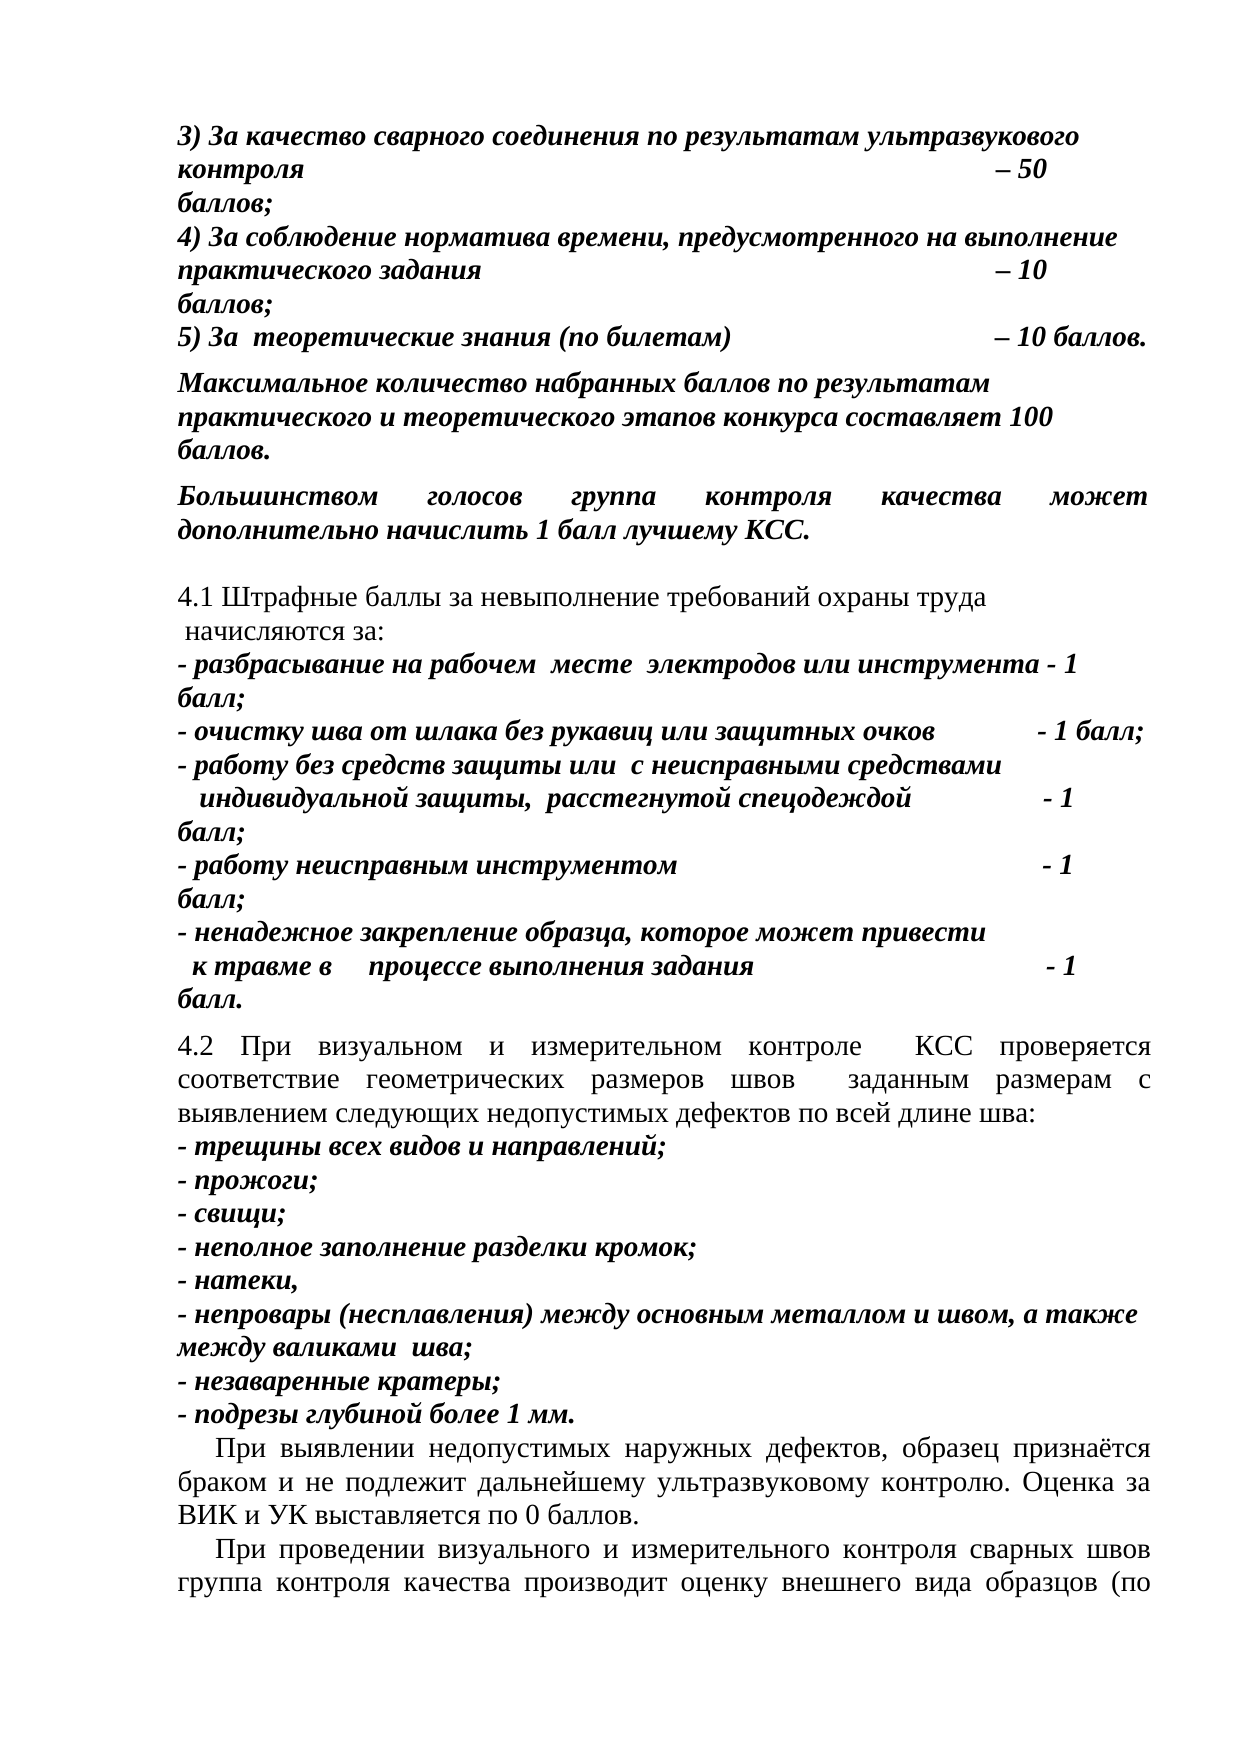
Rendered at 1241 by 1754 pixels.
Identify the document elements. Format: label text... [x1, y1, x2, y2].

text Максимальное количество набранных баллов по результатам практического и теоретического этапов конкурса составляет 100 баллов. [177, 365, 1152, 466]
text индивидуальной защиты, расстегнутой спецодеждой - 1 балл; [177, 780, 1152, 847]
text 4.2 При визуальном и измерительном контроле КСС проверяется соответствие геометрических размеров швов заданным размерам с выявлением следующих недопустимых дефектов по всей длине шва: [177, 1028, 1152, 1128]
text - незаваренные кратеры; [177, 1363, 1152, 1397]
text Большинством голосов группа контроля качества может дополнительно начислить 1 балл лучшему КСС. [177, 478, 1152, 546]
text начисляются за: [177, 613, 1152, 646]
text 4.1 Штрафные баллы за невыполнение требований охраны труда [177, 579, 1152, 613]
text 3) За качество сварного соединения по результатам ультразвукового контроля – 50 баллов; [177, 118, 1152, 219]
text - разбрасывание на рабочем месте электродов или инструмента - 1 балл; [177, 646, 1152, 713]
text - натеки, [177, 1262, 1152, 1296]
text При выявлении недопустимых наружных дефектов, образец признаётся браком и не подлежит дальнейшему ультразвуковому контролю. Оценка за ВИК и УК выставляется по 0 баллов. [177, 1430, 1152, 1531]
text - непровары (несплавления) между основным металлом и швом, а также между валиками шва; [177, 1296, 1152, 1363]
text - подрезы глубиной более 1 мм. [177, 1397, 1152, 1430]
text - работу неисправным инструментом - 1 балл; [177, 847, 1152, 914]
text 4) За соблюдение норматива времени, предусмотренного на выполнение практического задания – 10 баллов; [177, 219, 1152, 319]
text к травме в процессе выполнения задания - 1 балл. [177, 948, 1152, 1015]
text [177, 1531, 1152, 1598]
text - прожоги; [177, 1162, 1152, 1195]
text - свищи; [177, 1195, 1152, 1229]
text - неполное заполнение разделки кромок; [177, 1229, 1152, 1262]
text - трещины всех видов и направлений; [177, 1128, 1152, 1162]
text - очистку шва от шлака без рукавиц или защитных очков - 1 балл; [177, 713, 1152, 747]
text - ненадежное закрепление образца, которое может привести [177, 914, 1152, 948]
text - работу без средств защиты или с неисправными средствами [177, 747, 1152, 780]
text 5) За теоретические знания (по билетам) – 10 баллов. [177, 319, 1152, 353]
